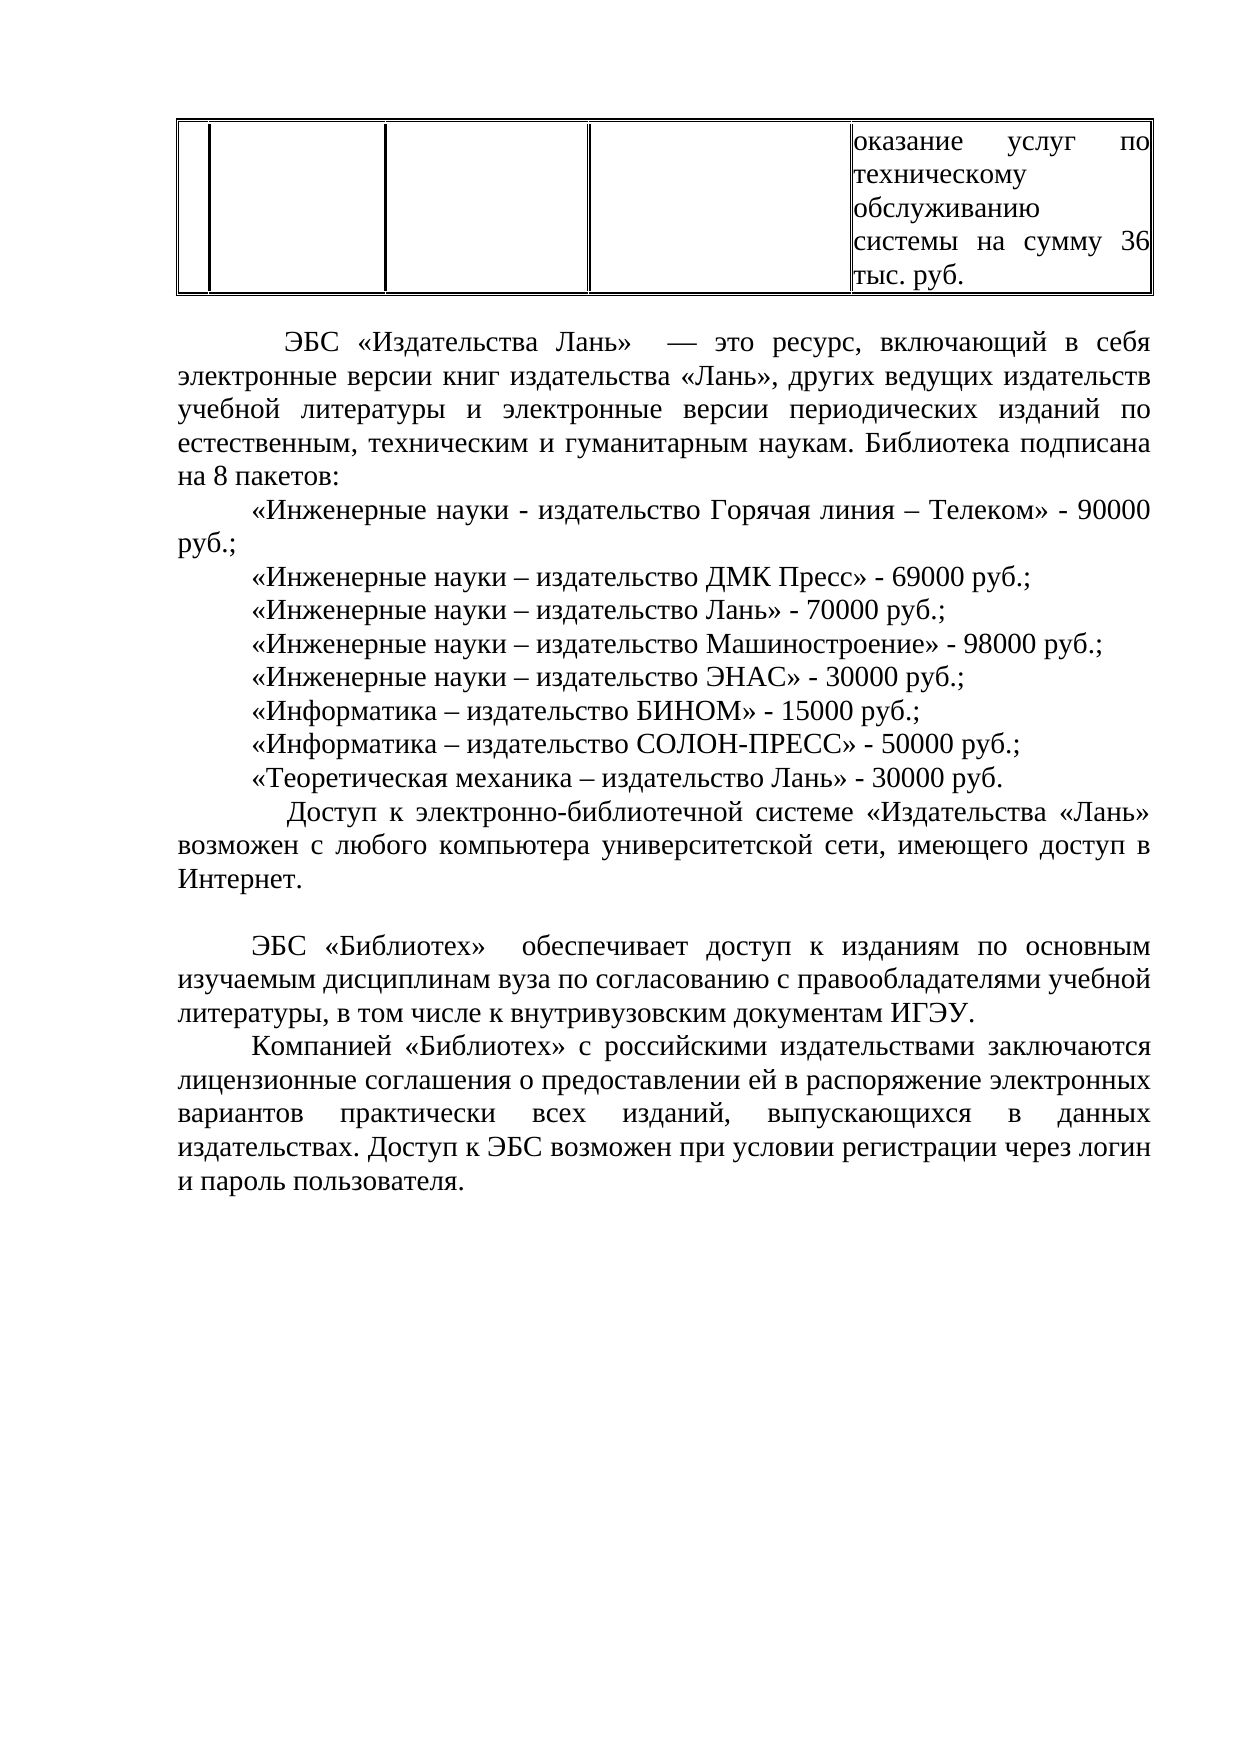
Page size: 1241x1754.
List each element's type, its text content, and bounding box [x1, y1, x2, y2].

text ЭБС «Издательства Лань» — это ресурс, включающий в себя электронные версии книг издательства «Лань», других ведущих издательств учебной литературы и электронные версии периодических изданий по естественным, техническим и гуманитарным наукам. Библиотека подписана на 8 пакетов: [177, 324, 1152, 492]
text «Информатика – издательство БИНОМ» - 15000 руб.; [177, 693, 1152, 727]
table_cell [852, 122, 1150, 292]
text Доступ к электронно-библиотечной системе «Издательства «Лань» возможен с любого компьютера университетской сети, имеющего доступ в Интернет. [177, 794, 1152, 894]
table_cell сторонняя [385, 120, 589, 292]
text ЭБС «Библиотех» обеспечивает доступ к изданиям по основным изучаемым дисциплинам вуза по согласованию с правообладателями учебной литературы, в том числе к внутривузовским документам ИГЭУ. [177, 928, 1152, 1028]
text «Инженерные науки – издательство Лань» - 70000 руб.; [177, 592, 1152, 626]
text «Инженерные науки – издательство ДМК Пресс» - 69000 руб.; [177, 559, 1152, 592]
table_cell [209, 122, 385, 292]
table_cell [589, 122, 852, 292]
text «Инженерные науки - издательство Горячая линия – Телеком» - 90000 руб.; [177, 492, 1152, 559]
table_cell 2. [179, 120, 209, 292]
text «Инженерные науки – издательство Машиностроение» - 98000 руб.; [177, 626, 1152, 659]
text «Теоретическая механика – издательство Лань» - 30000 руб. [177, 760, 1152, 794]
text «Информатика – издательство СОЛОН-ПРЕСС» - 50000 руб.; [177, 727, 1152, 760]
text Компанией «Библиотех» с российскими издательствами заключаются лицензионные соглашения о предоставлении ей в распоряжение электронных вариантов практически всех изданий, выпускающихся в данных издательствах. Доступ к ЭБС возможен при условии регистрации через логин и пароль пользователя. [177, 1028, 1152, 1196]
text «Инженерные науки – издательство ЭНАС» - 30000 руб.; [177, 659, 1152, 693]
